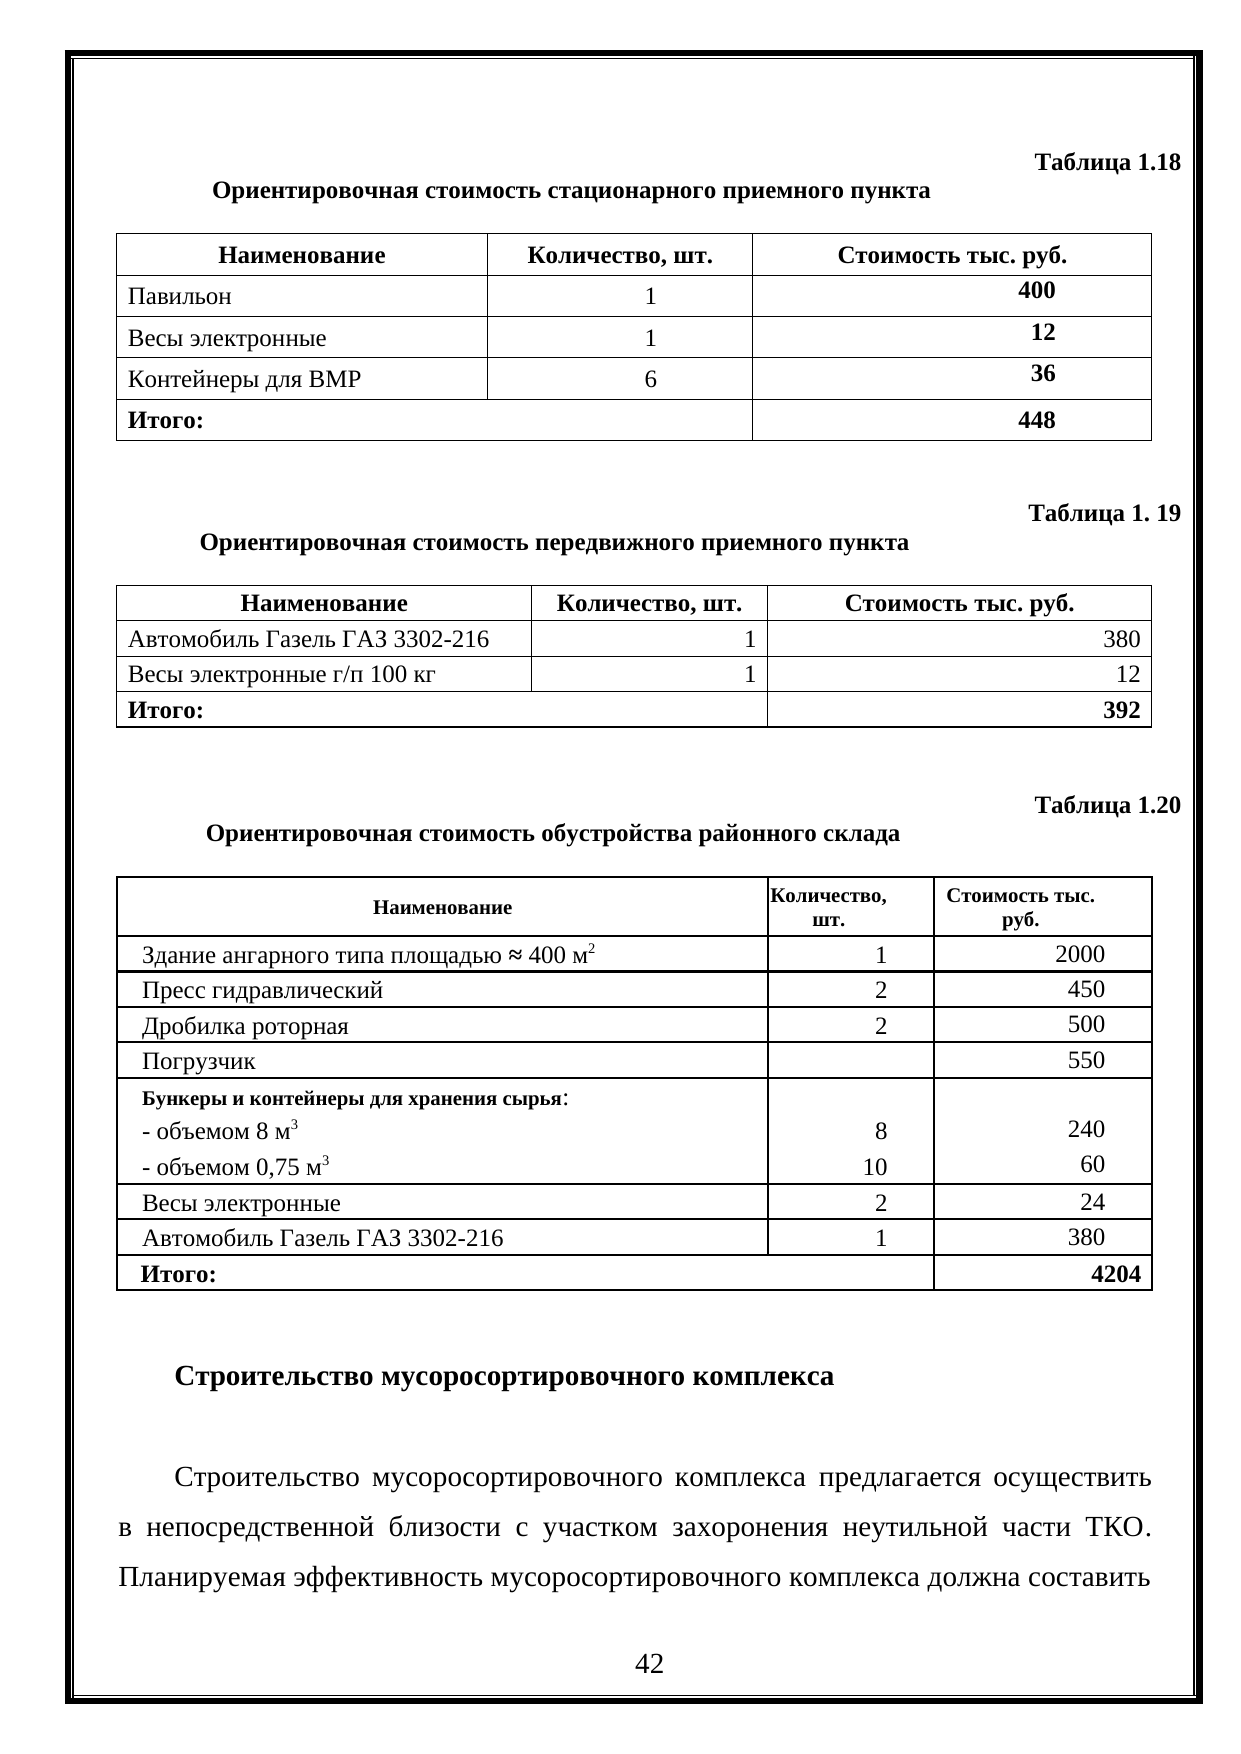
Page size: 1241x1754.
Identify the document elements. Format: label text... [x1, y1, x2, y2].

table_cell 1 [769, 1220, 933, 1254]
table_cell 500 [935, 1008, 1151, 1041]
table_header Количество, шт. [532, 586, 767, 620]
table_cell 12 [768, 657, 1151, 691]
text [118, 1459, 1152, 1593]
table_cell 400 [753, 276, 1151, 316]
text Ориентировочная стоимость обустройства районного склада [117, 818, 1181, 847]
table_header Стоимость тыс. руб. [753, 234, 1151, 274]
table_cell Весы электронные [117, 317, 487, 357]
table_header Количество, шт. [769, 878, 933, 935]
table_cell Павильон [117, 276, 487, 316]
table_cell Итого: [118, 1256, 933, 1289]
text Ориентировочная стоимость стационарного приемного пункта [117, 176, 1181, 204]
table_cell Бункеры и контейнеры для хранения сырья: [118, 1079, 767, 1112]
table_cell 2000 [935, 937, 1151, 970]
text Таблица 1.18 [117, 147, 1181, 176]
table_cell 1 [532, 621, 767, 656]
table_cell 2 [769, 1185, 933, 1218]
table_cell Весы электронные [118, 1185, 767, 1218]
table_cell Пресс гидравлический [118, 973, 767, 1006]
text Таблица 1.20 [117, 790, 1181, 818]
table_cell 380 [935, 1220, 1151, 1254]
table_cell Контейнеры для ВМР [117, 358, 487, 398]
table_cell [769, 1043, 933, 1077]
table_cell Итого: [117, 400, 752, 440]
table_cell Погрузчик [118, 1043, 767, 1077]
table_cell 2 [769, 1008, 933, 1041]
table_cell Здание ангарного типа площадью ≈ [118, 937, 767, 970]
table_cell Итого: [117, 692, 767, 726]
table_header Наименование [118, 878, 767, 935]
table_cell [935, 1079, 1151, 1112]
table_header Стоимость тыс. руб. [768, 586, 1151, 620]
table_cell 6 [488, 358, 752, 398]
table_cell 380 [768, 621, 1151, 656]
table_cell 450 [935, 973, 1151, 1006]
table_cell - объемом [118, 1112, 767, 1147]
table_cell 36 [753, 358, 1151, 398]
table_cell 550 [935, 1043, 1151, 1077]
table_cell 8 [769, 1112, 933, 1147]
table_cell 1 [488, 317, 752, 357]
table_cell 1 [769, 937, 933, 970]
table_cell 12 [753, 317, 1151, 357]
table_header Количество, шт. [488, 234, 752, 274]
table_cell 448 [753, 400, 1151, 440]
list Строительство мусоросортировочного комплекса [118, 1358, 1152, 1392]
table_cell Автомобиль Газель ГАЗ 3302-216 [117, 621, 531, 656]
table_cell 60 [935, 1148, 1151, 1183]
table_cell 10 [769, 1148, 933, 1183]
table_cell - объемом [118, 1148, 767, 1183]
table_cell Автомобиль Газель ГАЗ 3302-216 [118, 1220, 767, 1254]
text Ориентировочная стоимость передвижного приемного пункта [117, 527, 1181, 556]
text Таблица 1. 19 [117, 498, 1181, 527]
table_header Наименование [117, 234, 487, 274]
table_cell 240 [935, 1112, 1151, 1147]
table_cell [769, 1079, 933, 1112]
table_cell 1 [532, 657, 767, 691]
table_cell 1 [488, 276, 752, 316]
table_header Стоимость тыс. руб. [935, 878, 1151, 935]
table_cell 2 [769, 973, 933, 1006]
table_cell Весы электронные г/п [117, 657, 531, 691]
table_cell 392 [768, 692, 1151, 726]
table_cell 4204 [935, 1256, 1151, 1289]
table_cell Дробилка роторная [118, 1008, 767, 1041]
table_header Наименование [117, 586, 531, 620]
table_cell 24 [935, 1185, 1151, 1218]
